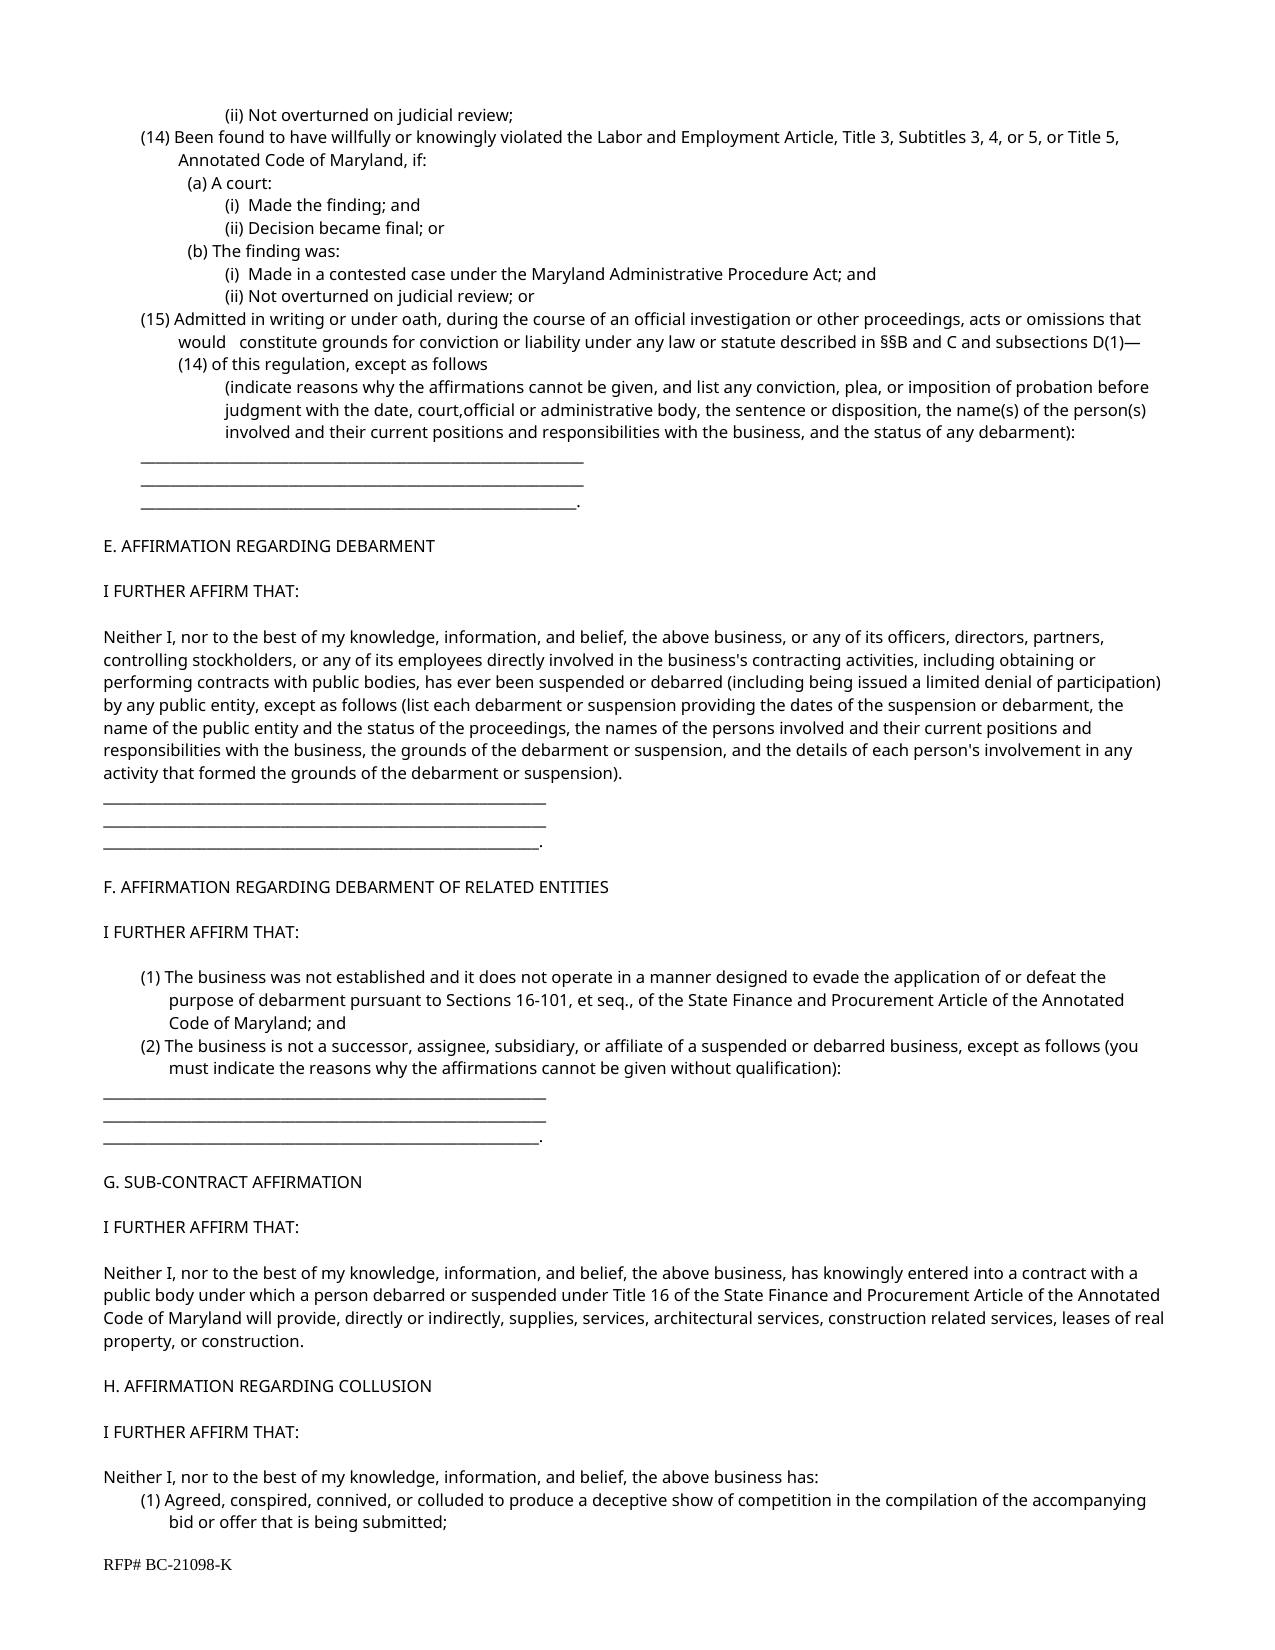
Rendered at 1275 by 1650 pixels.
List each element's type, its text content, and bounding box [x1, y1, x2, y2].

text (14) Been found to have willfully or knowingly violated the Labor and Employment Article, Title 3, Subtitles 3, 4, or 5, or Title 5, Annotated Code of Maryland, if: [141, 126, 1170, 171]
text Neither I, nor to the best of my knowledge, information, and belief, the above business, has knowingly entered into a contract with a public body under which a person debarred or suspended under Title 16 of the State Finance and Procurement Article of the Annotated Code of Maryland will provide, directly or indirectly, supplies, services, architectural services, construction related services, leases of real property, or construction. [103, 1261, 1170, 1352]
text F. AFFIRMATION REGARDING DEBARMENT OF RELATED ENTITIES [103, 875, 1170, 898]
text ____________________________________________________________ [103, 807, 1170, 830]
text E. AFFIRMATION REGARDING DEBARMENT [103, 534, 1170, 557]
text ____________________________________________________________ [103, 784, 1170, 807]
text (1) Agreed, conspired, connived, or colluded to produce a deceptive show of competition in the compilation of the accompanying bid or offer that is being submitted; [141, 1488, 1170, 1534]
text ____________________________________________________________ [103, 466, 1170, 489]
text I FURTHER AFFIRM THAT: [103, 921, 1170, 943]
text (indicate reasons why the affirmations cannot be given, and list any conviction, plea, or imposition of probation before judgment with the date, court,official or administrative body, the sentence or disposition, the name(s) of the person(s) involved and their current positions and responsibilities with the business, and the status of any debarment): [225, 376, 1170, 444]
text (1) The business was not established and it does not operate in a manner designed to evade the application of or defeat the purpose of debarment pursuant to Sections 16-101, et seq., of the State Finance and Procurement Article of the Annotated Code of Maryland; and [141, 966, 1170, 1034]
text (a) A court: [187, 171, 1170, 194]
text I FURTHER AFFIRM THAT: [103, 580, 1170, 603]
text (15) Admitted in writing or under oath, during the course of an official investigation or other proceedings, acts or omissions that would constitute grounds for conviction or liability under any law or statute described in §§B and C and subsections D(1)—(14) of this regulation, except as follows [141, 307, 1170, 376]
text (i) Made the finding; and [225, 194, 1170, 217]
text ____________________________________________________________ [103, 1079, 1170, 1102]
text I FURTHER AFFIRM THAT: [103, 1420, 1170, 1443]
text ___________________________________________________________. [103, 1125, 1170, 1148]
text I FURTHER AFFIRM THAT: [103, 1216, 1170, 1238]
text (ii) Not overturned on judicial review; [225, 103, 1170, 126]
text ___________________________________________________________. [103, 830, 1170, 852]
text ____________________________________________________________ [103, 1102, 1170, 1125]
text (2) The business is not a successor, assignee, subsidiary, or affiliate of a suspended or debarred business, except as follows (you must indicate the reasons why the affirmations cannot be given without qualification): [141, 1034, 1170, 1079]
text Neither I, nor to the best of my knowledge, information, and belief, the above business, or any of its officers, directors, partners, controlling stockholders, or any of its employees directly involved in the business's contracting activities, including obtaining or performing contracts with public bodies, has ever been suspended or debarred (including being issued a limited denial of participation) by any public entity, except as follows (list each debarment or suspension providing the dates of the suspension or debarment, the name of the public entity and the status of the proceedings, the names of the persons involved and their current positions and responsibilities with the business, the grounds of the debarment or suspension, and the details of each person's involvement in any activity that formed the grounds of the debarment or suspension). [103, 625, 1170, 784]
text (b) The finding was: [187, 239, 1170, 262]
text ___________________________________________________________. [103, 489, 1170, 512]
text (ii) Not overturned on judicial review; or [225, 285, 1170, 307]
text (i) Made in a contested case under the Maryland Administrative Procedure Act; and [225, 262, 1170, 285]
text Neither I, nor to the best of my knowledge, information, and belief, the above business has: [103, 1466, 1170, 1488]
text H. AFFIRMATION REGARDING COLLUSION [103, 1375, 1170, 1397]
text (ii) Decision became final; or [225, 217, 1170, 239]
text ____________________________________________________________ [103, 444, 1170, 466]
text G. SUB-CONTRACT AFFIRMATION [103, 1170, 1170, 1193]
